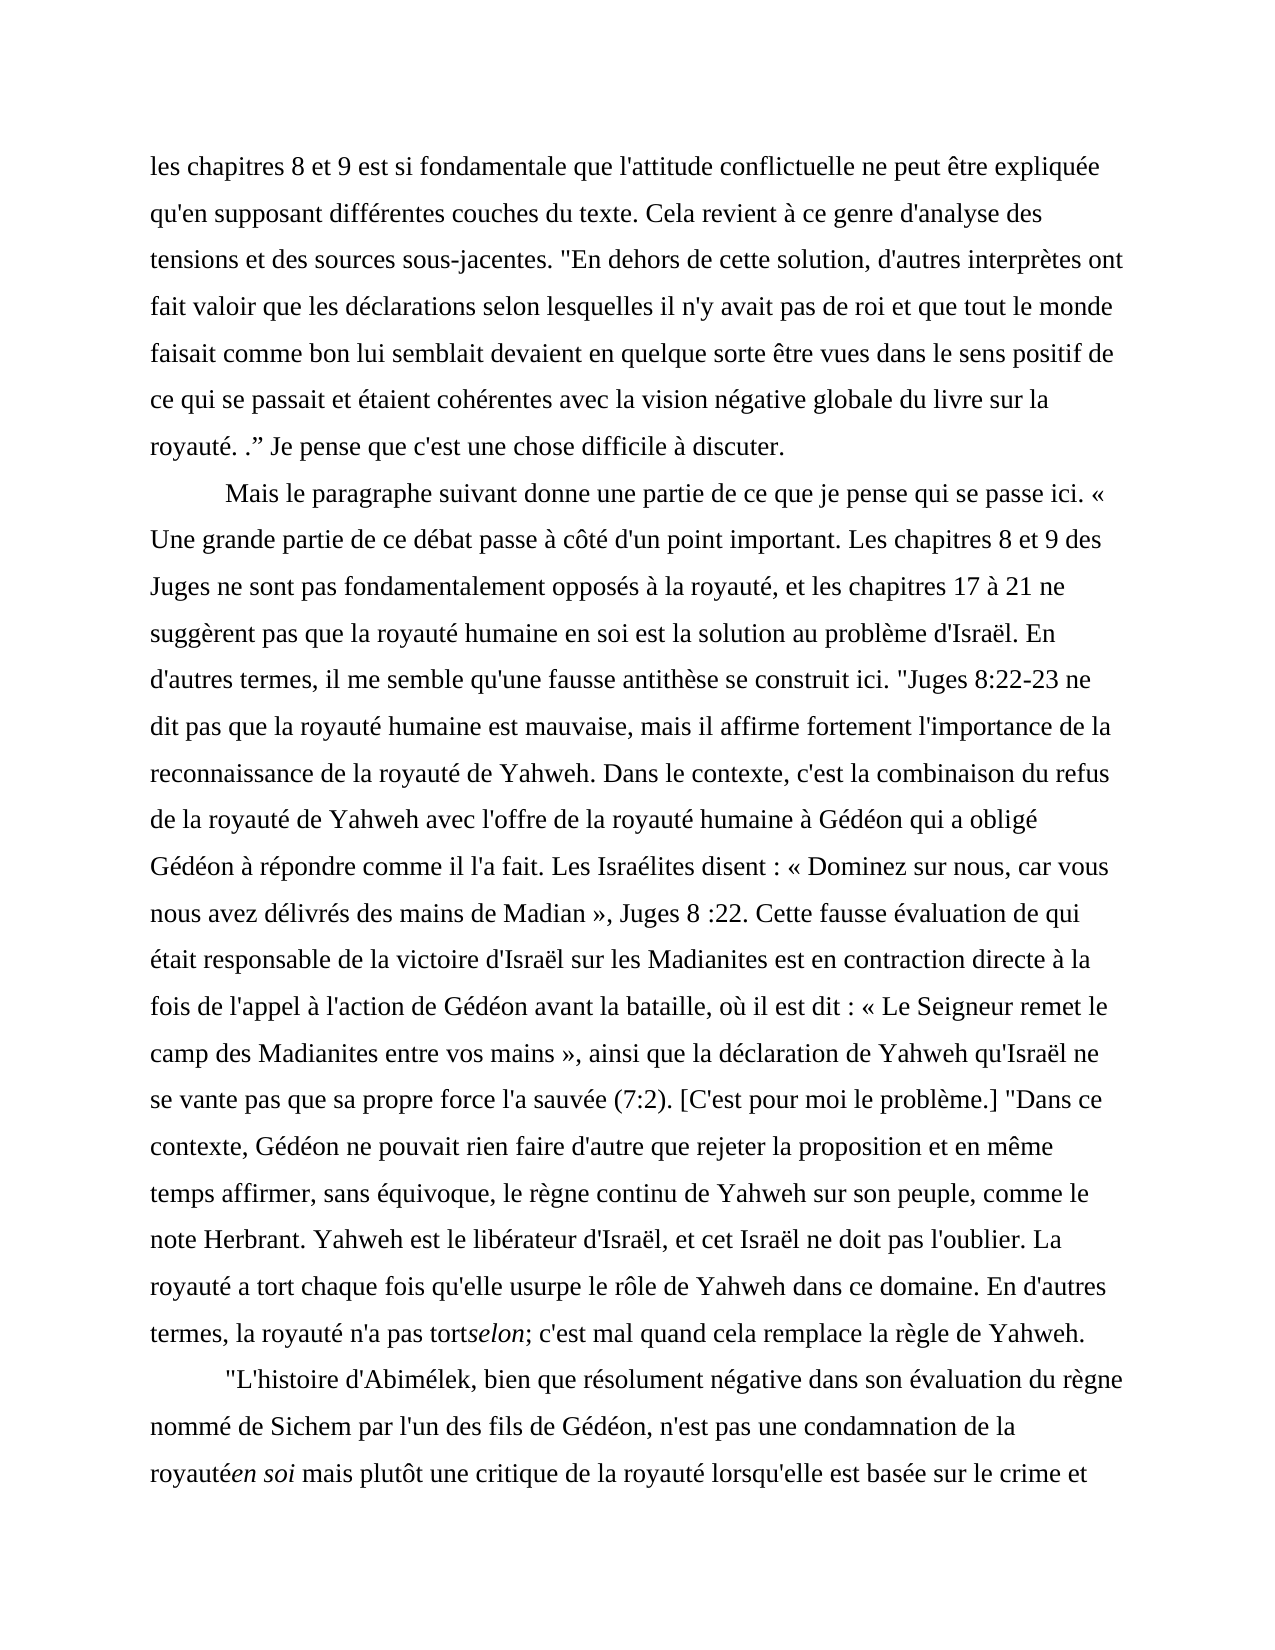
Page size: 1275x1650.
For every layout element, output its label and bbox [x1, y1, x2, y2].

text [150, 150, 1125, 1488]
